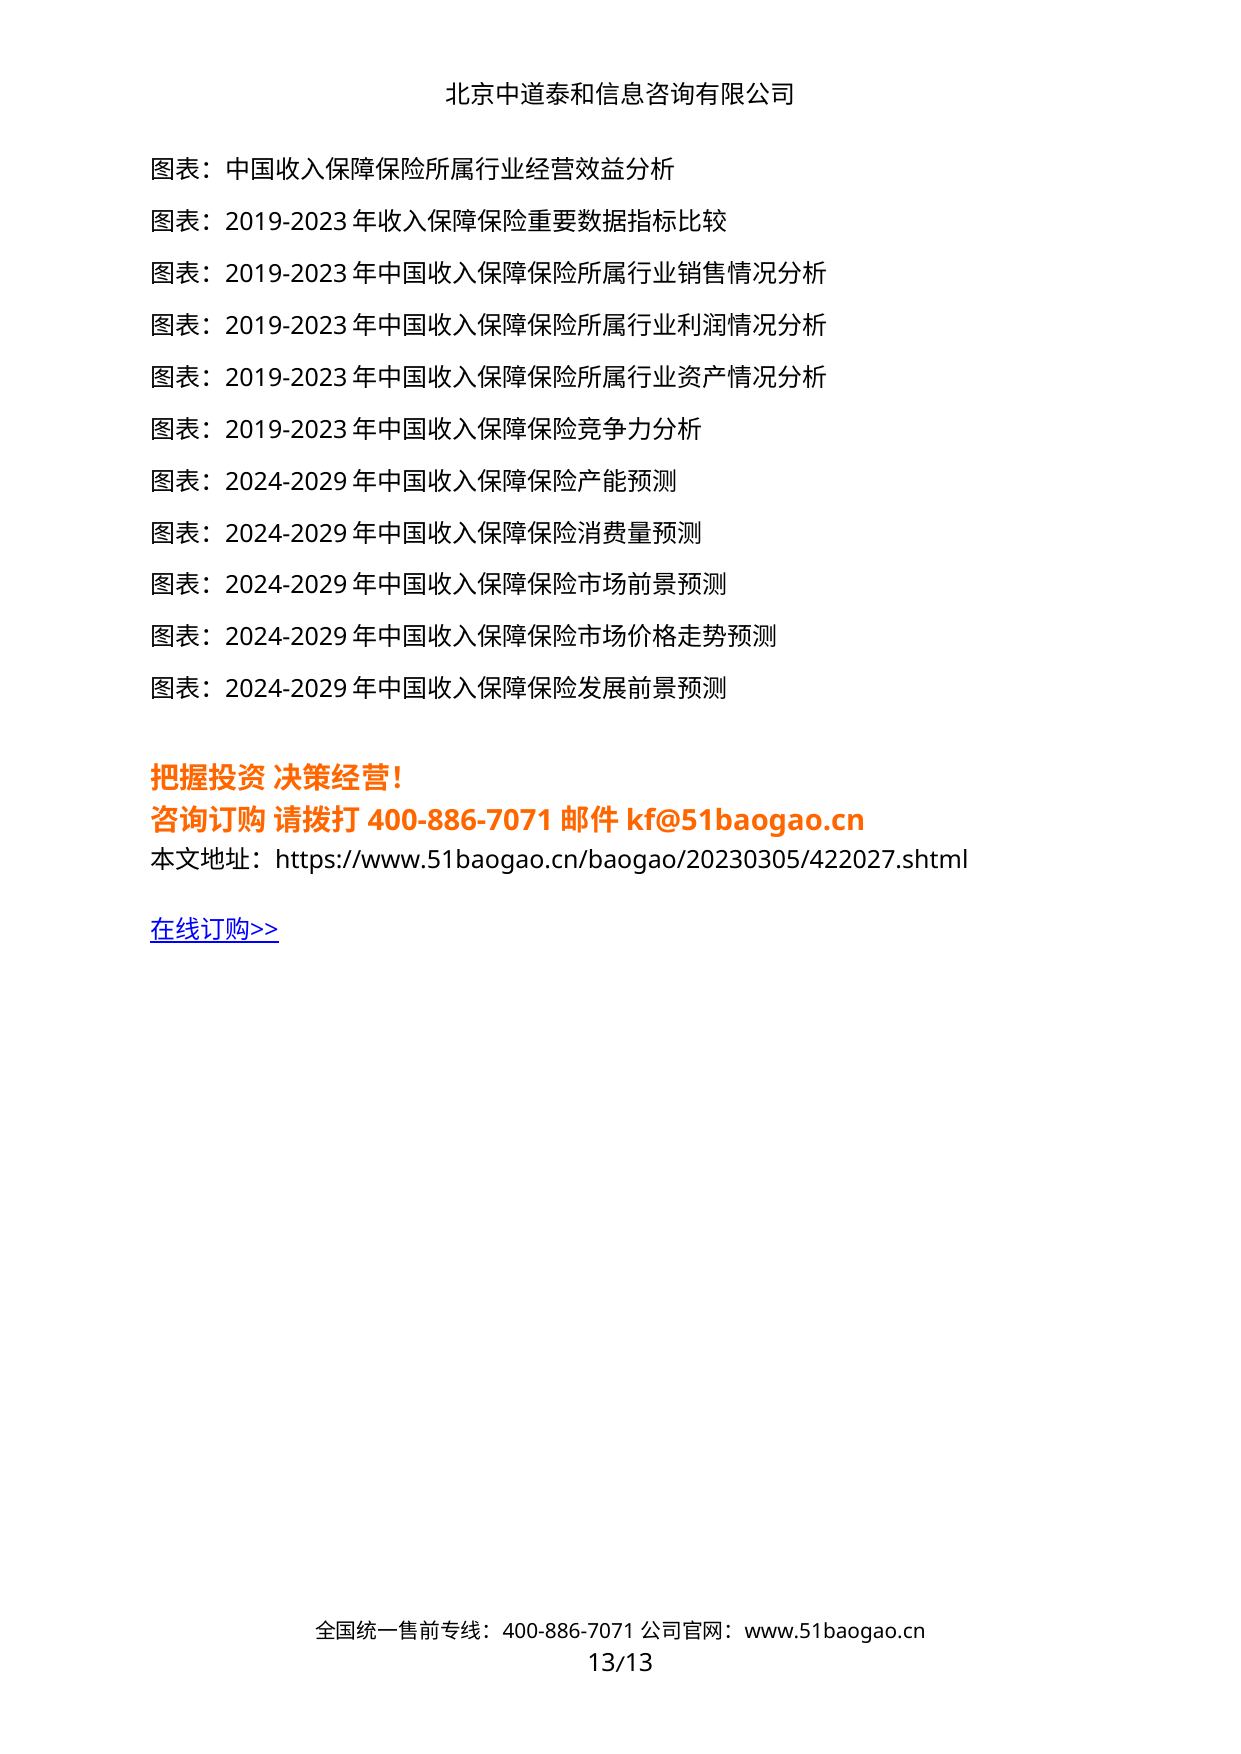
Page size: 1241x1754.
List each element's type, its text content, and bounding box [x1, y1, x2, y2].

text 图表：2019-2023年中国收入保障保险所属行业资产情况分析 [150, 357, 1090, 394]
text 把握投资 决策经营！咨询订购 请拨打 400-886-7071 邮件 kf@51baogao.cn本文地址：https://www.51baogao.cn/baogao/20230305/422027.shtml [150, 721, 1090, 876]
text 图表：2024-2029年中国收入保障保险市场前景预测 [150, 565, 1090, 601]
text 图表：2024-2029年中国收入保障保险市场价格走势预测 [150, 617, 1090, 653]
text 图表：2019-2023年中国收入保障保险所属行业利润情况分析 [150, 306, 1090, 342]
text 图表：2024-2029年中国收入保障保险消费量预测 [150, 513, 1090, 549]
text 图表：2019-2023年中国收入保障保险竞争力分析 [150, 409, 1090, 446]
text 图表：2024-2029年中国收入保障保险发展前景预测 [150, 669, 1090, 705]
text 在线订购>> [150, 876, 1090, 946]
text 图表：2019-2023年收入保障保险重要数据指标比较 [150, 202, 1090, 238]
text 图表：中国收入保障保险所属行业经营效益分析 [150, 150, 1090, 186]
text 图表：2024-2029年中国收入保障保险产能预测 [150, 461, 1090, 497]
text 图表：2019-2023年中国收入保障保险所属行业销售情况分析 [150, 254, 1090, 290]
